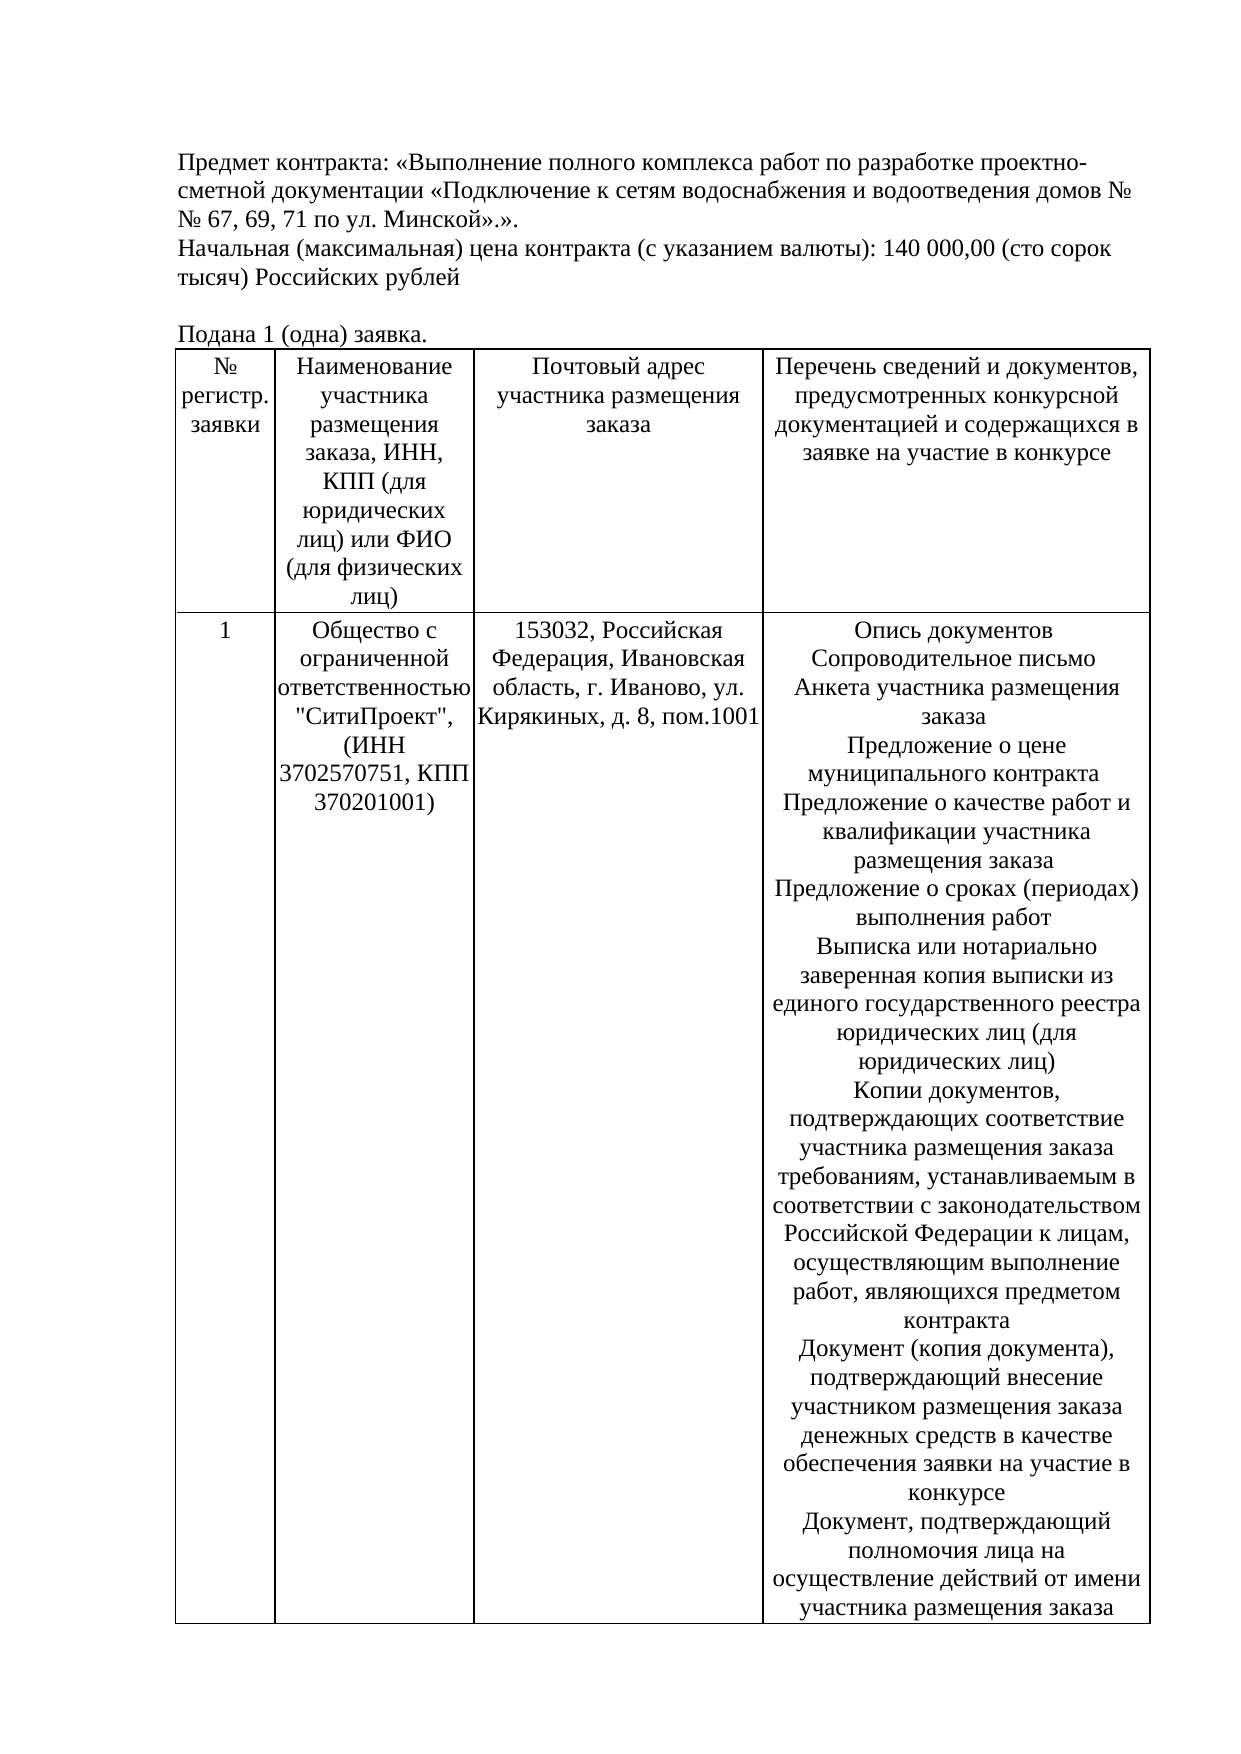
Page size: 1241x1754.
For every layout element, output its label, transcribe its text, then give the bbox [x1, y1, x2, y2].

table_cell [764, 613, 1149, 1622]
table_header № регистр. заявки [176, 350, 274, 612]
table_header Почтовый адрес участника размещения заказа [475, 350, 762, 612]
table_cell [475, 613, 762, 1622]
table_cell 1 [176, 613, 274, 1622]
text Начальная (максимальная) цена контракта (с указанием валюты): 140 000,00 (сто сорок тысяч) Российских рублей Подана 1 (одна) заявка. [177, 233, 1152, 348]
table_header Перечень сведений и документов, предусмотренных конкурсной документацией и содержащихся в заявке на участие в конкурсе [764, 350, 1149, 612]
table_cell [276, 613, 473, 1622]
table_header Наименование участника размещения заказа, ИНН, КПП (для юридических лиц) или ФИО (для физических лиц) [276, 350, 473, 612]
text Предмет контракта: «Выполнение полного комплекса работ по разработке проектно-сметной документации «Подключение к сетям водоснабжения и водоотведения домов №№ 67, 69, 71 по ул. Минской».». [177, 147, 1152, 233]
